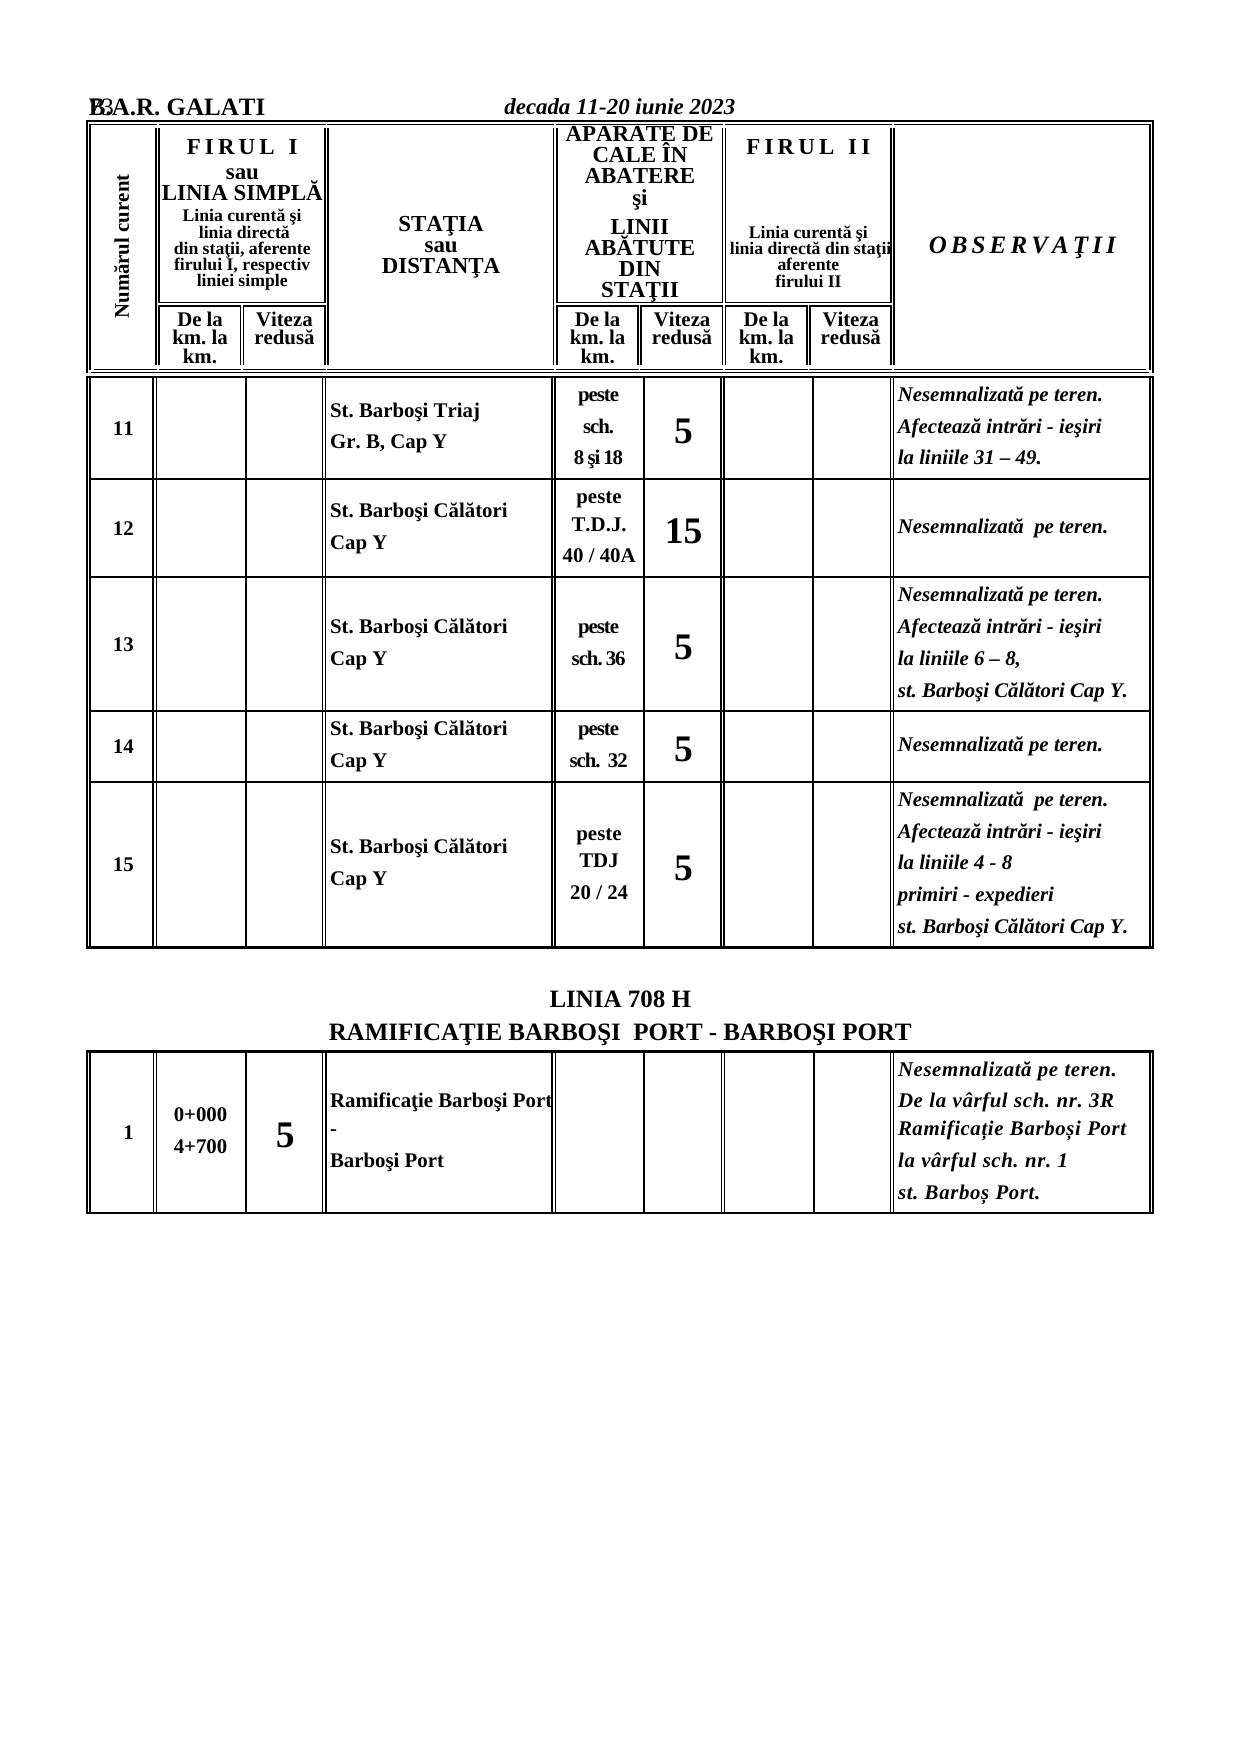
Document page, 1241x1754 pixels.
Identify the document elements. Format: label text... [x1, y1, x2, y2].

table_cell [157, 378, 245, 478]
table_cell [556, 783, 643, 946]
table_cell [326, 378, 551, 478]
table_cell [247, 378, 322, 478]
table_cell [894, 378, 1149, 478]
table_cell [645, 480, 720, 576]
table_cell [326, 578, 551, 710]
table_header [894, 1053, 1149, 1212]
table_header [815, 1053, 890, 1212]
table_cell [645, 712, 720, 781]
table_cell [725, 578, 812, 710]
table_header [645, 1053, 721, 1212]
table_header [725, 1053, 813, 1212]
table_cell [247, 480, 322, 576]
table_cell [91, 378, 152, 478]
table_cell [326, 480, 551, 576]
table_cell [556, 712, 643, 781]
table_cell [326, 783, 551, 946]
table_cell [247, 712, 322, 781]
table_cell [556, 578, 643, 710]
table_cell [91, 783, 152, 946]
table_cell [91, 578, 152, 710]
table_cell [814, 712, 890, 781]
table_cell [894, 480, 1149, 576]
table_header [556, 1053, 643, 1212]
subtitle RAMIFICAŢIE BARBOŞI PORT - BARBOŞI PORT [89, 1017, 1152, 1046]
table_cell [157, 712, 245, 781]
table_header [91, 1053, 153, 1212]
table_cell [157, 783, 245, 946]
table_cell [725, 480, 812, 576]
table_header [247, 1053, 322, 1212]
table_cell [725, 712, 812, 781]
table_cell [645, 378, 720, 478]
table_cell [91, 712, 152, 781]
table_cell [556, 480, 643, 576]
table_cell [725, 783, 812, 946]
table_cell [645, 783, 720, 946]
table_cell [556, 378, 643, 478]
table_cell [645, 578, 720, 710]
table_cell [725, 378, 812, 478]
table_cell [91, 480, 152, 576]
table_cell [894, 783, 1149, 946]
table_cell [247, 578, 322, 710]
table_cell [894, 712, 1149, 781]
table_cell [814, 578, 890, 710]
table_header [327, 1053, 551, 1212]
subtitle LINIA 708 H [89, 984, 1152, 1013]
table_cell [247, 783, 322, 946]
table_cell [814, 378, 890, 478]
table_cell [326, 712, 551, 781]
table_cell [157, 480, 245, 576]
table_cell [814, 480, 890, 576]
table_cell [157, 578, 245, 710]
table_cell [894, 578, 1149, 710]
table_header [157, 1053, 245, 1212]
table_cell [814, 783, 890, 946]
